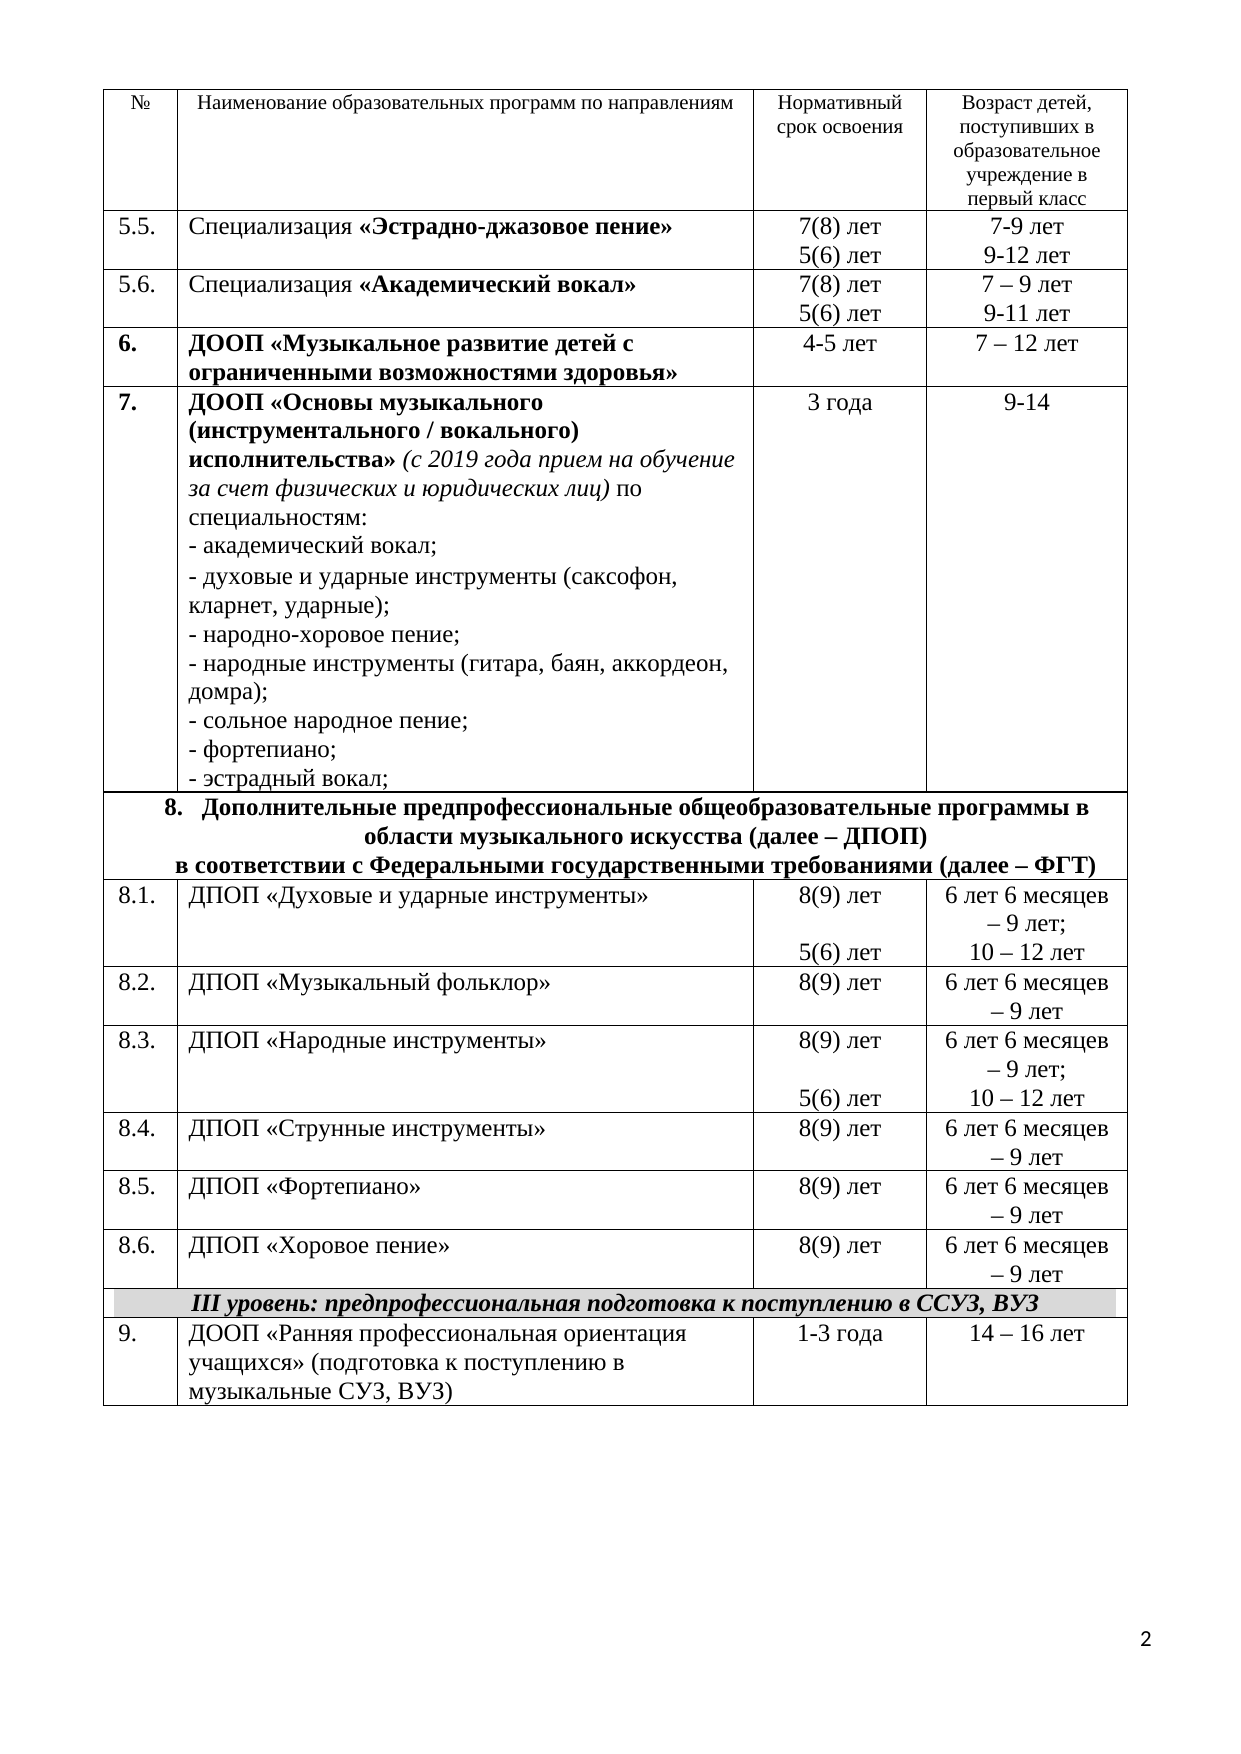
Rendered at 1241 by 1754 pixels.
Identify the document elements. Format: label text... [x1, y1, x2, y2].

table_cell 5.5. [104, 211, 177, 268]
table_cell 8.1. [104, 880, 177, 966]
table_cell [104, 328, 177, 386]
table_cell ДПОП «Духовые и ударные инструменты» [178, 880, 753, 966]
table_cell 6 лет 6 месяцев – 9 лет; 10 – 12 лет [927, 1026, 1127, 1112]
table_cell 8(9) лет 5(6) лет [754, 1026, 926, 1112]
table_cell 7(8) лет 5(6) лет [754, 270, 926, 327]
table_cell 8(9) лет [754, 967, 926, 1024]
table_cell 6 лет 6 месяцев – 9 лет [927, 1171, 1127, 1229]
table_cell 8.3. [104, 1026, 177, 1112]
table_cell 9-14 [927, 387, 1127, 791]
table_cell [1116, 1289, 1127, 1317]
table_cell 7 – 12 лет [927, 328, 1127, 386]
table_cell Специализация «Эстрадно-джазовое пение» [178, 211, 753, 268]
table_cell 8(9) лет [754, 1230, 926, 1287]
table_cell 4-5 лет [754, 328, 926, 386]
table_cell 6 лет 6 месяцев – 9 лет [927, 967, 1127, 1024]
table_cell Наименование образовательных программ по направлениям [178, 90, 753, 210]
table_cell 8.5. [104, 1171, 177, 1229]
table_cell ДПОП «Музыкальный фольклор» [178, 967, 753, 1024]
table_cell 1-3 года [754, 1318, 926, 1404]
table_cell 8(9) лет [754, 1171, 926, 1229]
table_cell 6 лет 6 месяцев – 9 лет [927, 1230, 1127, 1287]
table_cell 7(8) лет 5(6) лет [754, 211, 926, 268]
table_cell ДООП «Ранняя профессиональная ориентация учащихся» (подготовка к поступлению в музыкальные СУЗ, ВУЗ) [178, 1318, 753, 1404]
table_cell ДПОП «Фортепиано» [178, 1171, 753, 1229]
table_cell 8(9) лет 5(6) лет [754, 880, 926, 966]
table_cell 14 – 16 лет [927, 1318, 1127, 1404]
table_cell Специализация «Академический вокал» [178, 270, 753, 327]
table_cell Возраст детей, поступивших в образовательное учреждение в первый класс [927, 90, 1127, 210]
table_cell 6 лет 6 месяцев – 9 лет [927, 1113, 1127, 1170]
table_cell 6 лет 6 месяцев – 9 лет; 10 – 12 лет [927, 880, 1127, 966]
table_cell № [104, 90, 177, 210]
table_cell Нормативный срок освоения [754, 90, 926, 210]
table_cell 7-9 лет 9-12 лет [927, 211, 1127, 268]
table_cell 3 года [754, 387, 926, 791]
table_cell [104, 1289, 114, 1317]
table_cell [104, 387, 177, 791]
table_cell 8.6. [104, 1230, 177, 1287]
table_cell 8.4. [104, 1113, 177, 1170]
table_cell ДПОП «Струнные инструменты» [178, 1113, 753, 1170]
table_cell 5.6. [104, 270, 177, 327]
table_cell ДООП «Основы музыкального (инструментального / вокального) исполнительства» (с 2019 года прием на обучение за счет физических и юридических лиц) по специальностям: - академический вокал; - духовые и ударные инструменты (саксофон, кларнет, ударные); - народно-хоровое пение; - народные инструменты (гитара, баян, аккордеон, домра); - сольное народное пение; - фортепиано; - эстрадный вокал; [178, 387, 753, 791]
table_cell [104, 1318, 177, 1404]
table_cell ДООП «Музыкальное развитие детей с ограниченными возможностями здоровья» [178, 328, 753, 386]
table_cell ДПОП «Народные инструменты» [178, 1026, 753, 1112]
table_cell 8(9) лет [754, 1113, 926, 1170]
table_cell 7 – 9 лет 9-11 лет [927, 270, 1127, 327]
table_cell 8.2. [104, 967, 177, 1024]
table_cell Дополнительные предпрофессиональные общеобразовательные программы в области музыкального искусства (далее – ДПОП) в соответствии с Федеральными государственными требованиями (далее – ФГТ) [104, 793, 1127, 879]
table_cell ДПОП «Хоровое пение» [178, 1230, 753, 1287]
